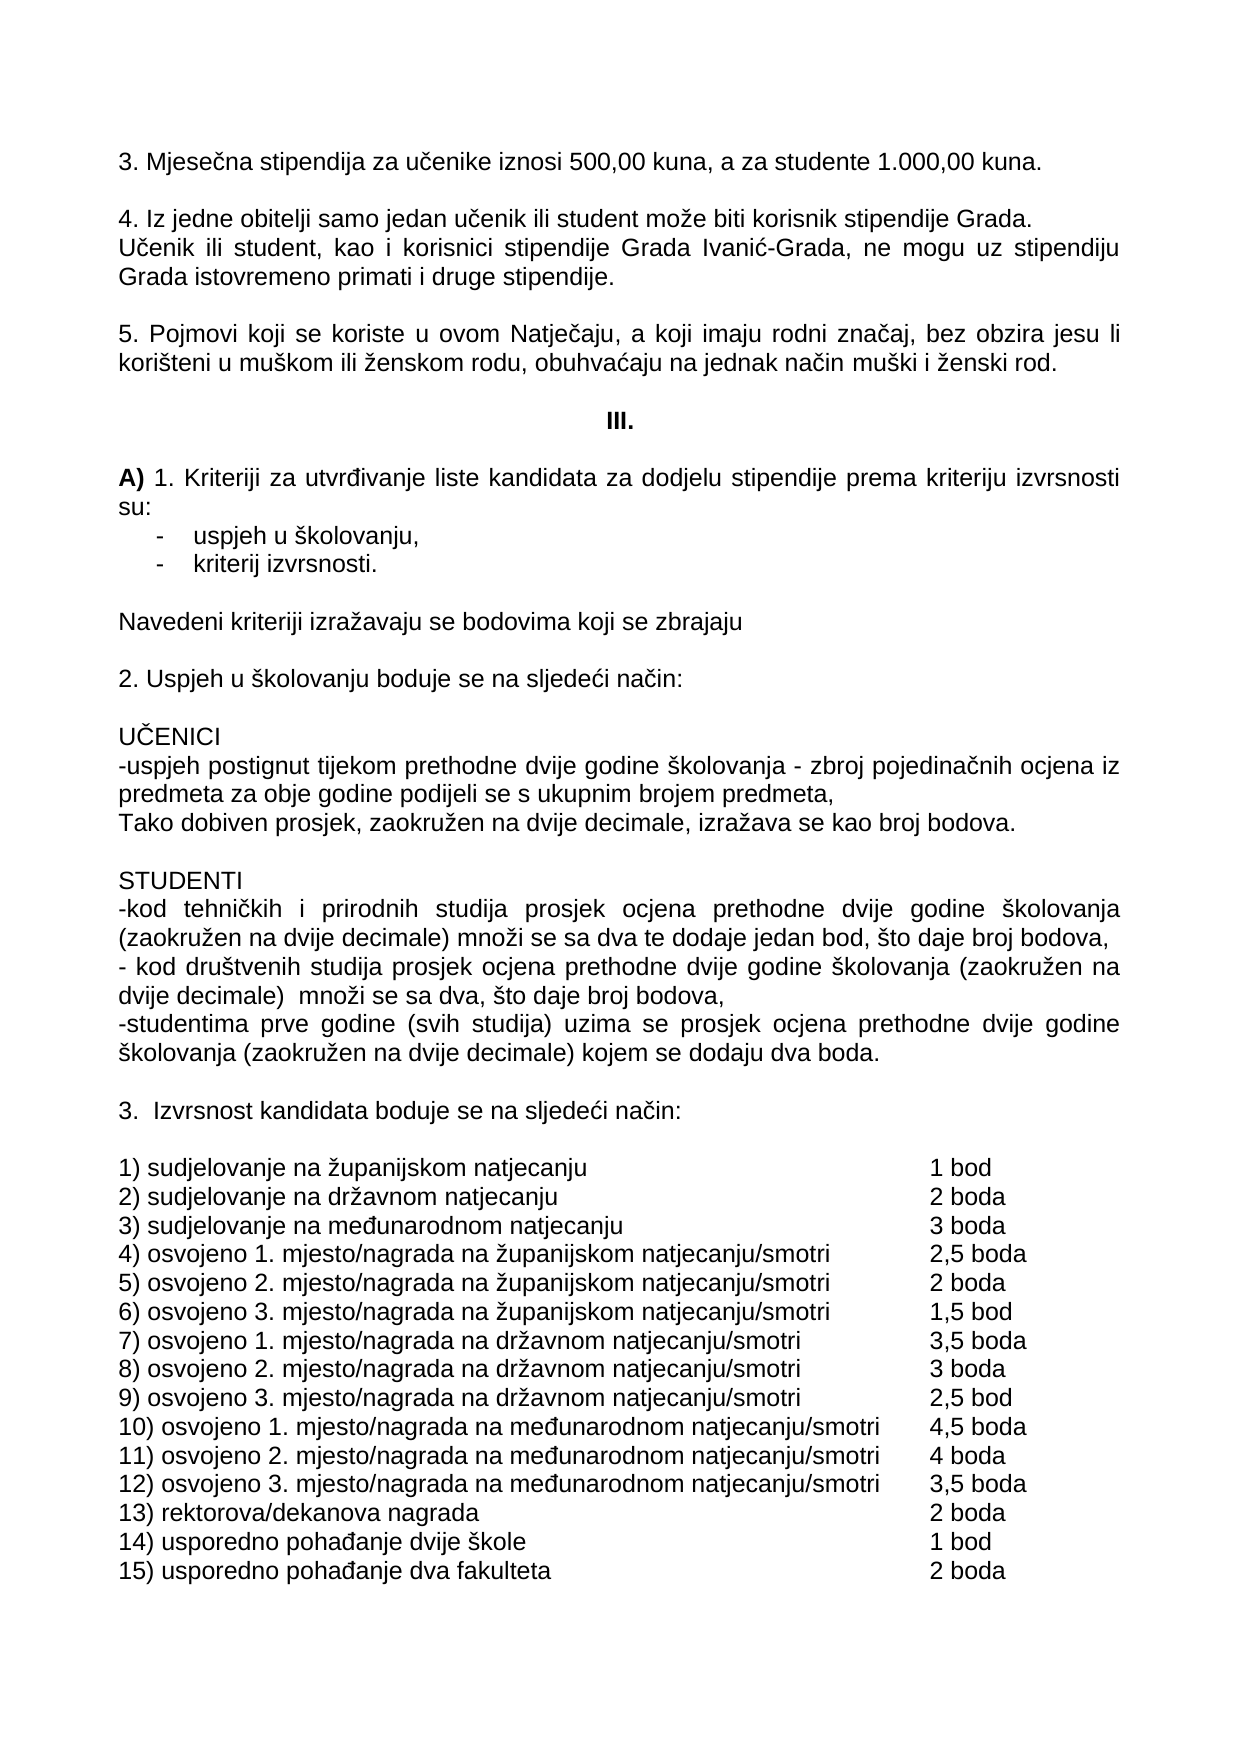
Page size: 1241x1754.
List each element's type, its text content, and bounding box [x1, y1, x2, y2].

text 13) rektorova/dekanova nagrada 2 boda [118, 1498, 1122, 1527]
text STUDENTI [118, 866, 1122, 894]
text 3. Mjesečna stipendija za učenike iznosi 500,00 kuna, a za studente 1.000,00 kuna. [118, 147, 1122, 176]
text 10) osvojeno 1. mjesto/nagrada na međunarodnom natjecanju/smotri 4,5 boda [118, 1412, 1122, 1441]
text 4. Iz jedne obitelji samo jedan učenik ili student može biti korisnik stipendije Grada. [118, 204, 1122, 233]
text 4) osvojeno 1. mjesto/nagrada na županijskom natjecanju/smotri 2,5 boda [118, 1239, 1122, 1268]
text 2. Uspjeh u školovanju boduje se na sljedeći način: [118, 664, 1122, 693]
text 11) osvojeno 2. mjesto/nagrada na međunarodnom natjecanju/smotri 4 boda [118, 1441, 1122, 1469]
text 12) osvojeno 3. mjesto/nagrada na međunarodnom natjecanju/smotri 3,5 boda [118, 1469, 1122, 1498]
text 3) sudjelovanje na međunarodnom natjecanju 3 boda [118, 1211, 1122, 1239]
text UČENICI [118, 722, 1122, 751]
text 14) usporedno pohađanje dvije škole 1 bod [118, 1527, 1122, 1556]
text 3. Izvrsnost kandidata boduje se na sljedeći način: [118, 1096, 1122, 1124]
list kriterij izvrsnosti. [156, 549, 1122, 578]
text -studentima prve godine (svih studija) uzima se prosjek ocjena prethodne dvije godine školovanja (zaokružen na dvije decimale) kojem se dodaju dva boda. [118, 1009, 1122, 1067]
text 1) sudjelovanje na županijskom natjecanju 1 bod [118, 1153, 1122, 1182]
text Tako dobiven prosjek, zaokružen na dvije decimale, izražava se kao broj bodova. [118, 808, 1122, 837]
text III. [118, 406, 1122, 434]
text 5) osvojeno 2. mjesto/nagrada na županijskom natjecanju/smotri 2 boda [118, 1268, 1122, 1297]
text 15) usporedno pohađanje dva fakulteta 2 boda [118, 1556, 1122, 1584]
text 9) osvojeno 3. mjesto/nagrada na državnom natjecanju/smotri 2,5 bod [118, 1383, 1122, 1412]
text Navedeni kriteriji izražavaju se bodovima koji se zbrajaju [118, 607, 1122, 636]
text 7) osvojeno 1. mjesto/nagrada na državnom natjecanju/smotri 3,5 boda [118, 1326, 1122, 1354]
text Učenik ili student, kao i korisnici stipendije Grada Ivanić-Grada, ne mogu uz stipendiju Grada istovremeno primati i druge stipendije. [118, 233, 1122, 291]
text -uspjeh postignut tijekom prethodne dvije godine školovanja - zbroj pojedinačnih ocjena iz predmeta za obje godine podijeli se s ukupnim brojem predmeta, [118, 751, 1122, 808]
text A) 1. Kriteriji za utvrđivanje liste kandidata za dodjelu stipendije prema kriteriju izvrsnosti su: [118, 463, 1122, 521]
text 8) osvojeno 2. mjesto/nagrada na državnom natjecanju/smotri 3 boda [118, 1354, 1122, 1383]
text 5. Pojmovi koji se koriste u ovom Natječaju, a koji imaju rodni značaj, bez obzira jesu li korišteni u muškom ili ženskom rodu, obuhvaćaju na jednak način muški i ženski rod. [118, 319, 1122, 377]
list uspjeh u školovanju, [156, 521, 1122, 549]
text - kod društvenih studija prosjek ocjena prethodne dvije godine školovanja (zaokružen na dvije decimale) množi se sa dva, što daje broj bodova, [118, 952, 1122, 1009]
text -kod tehničkih i prirodnih studija prosjek ocjena prethodne dvije godine školovanja (zaokružen na dvije decimale) množi se sa dva te dodaje jedan bod, što daje broj bodova, [118, 894, 1122, 952]
text 6) osvojeno 3. mjesto/nagrada na županijskom natjecanju/smotri 1,5 bod [118, 1297, 1122, 1326]
text 2) sudjelovanje na državnom natjecanju 2 boda [118, 1182, 1122, 1211]
